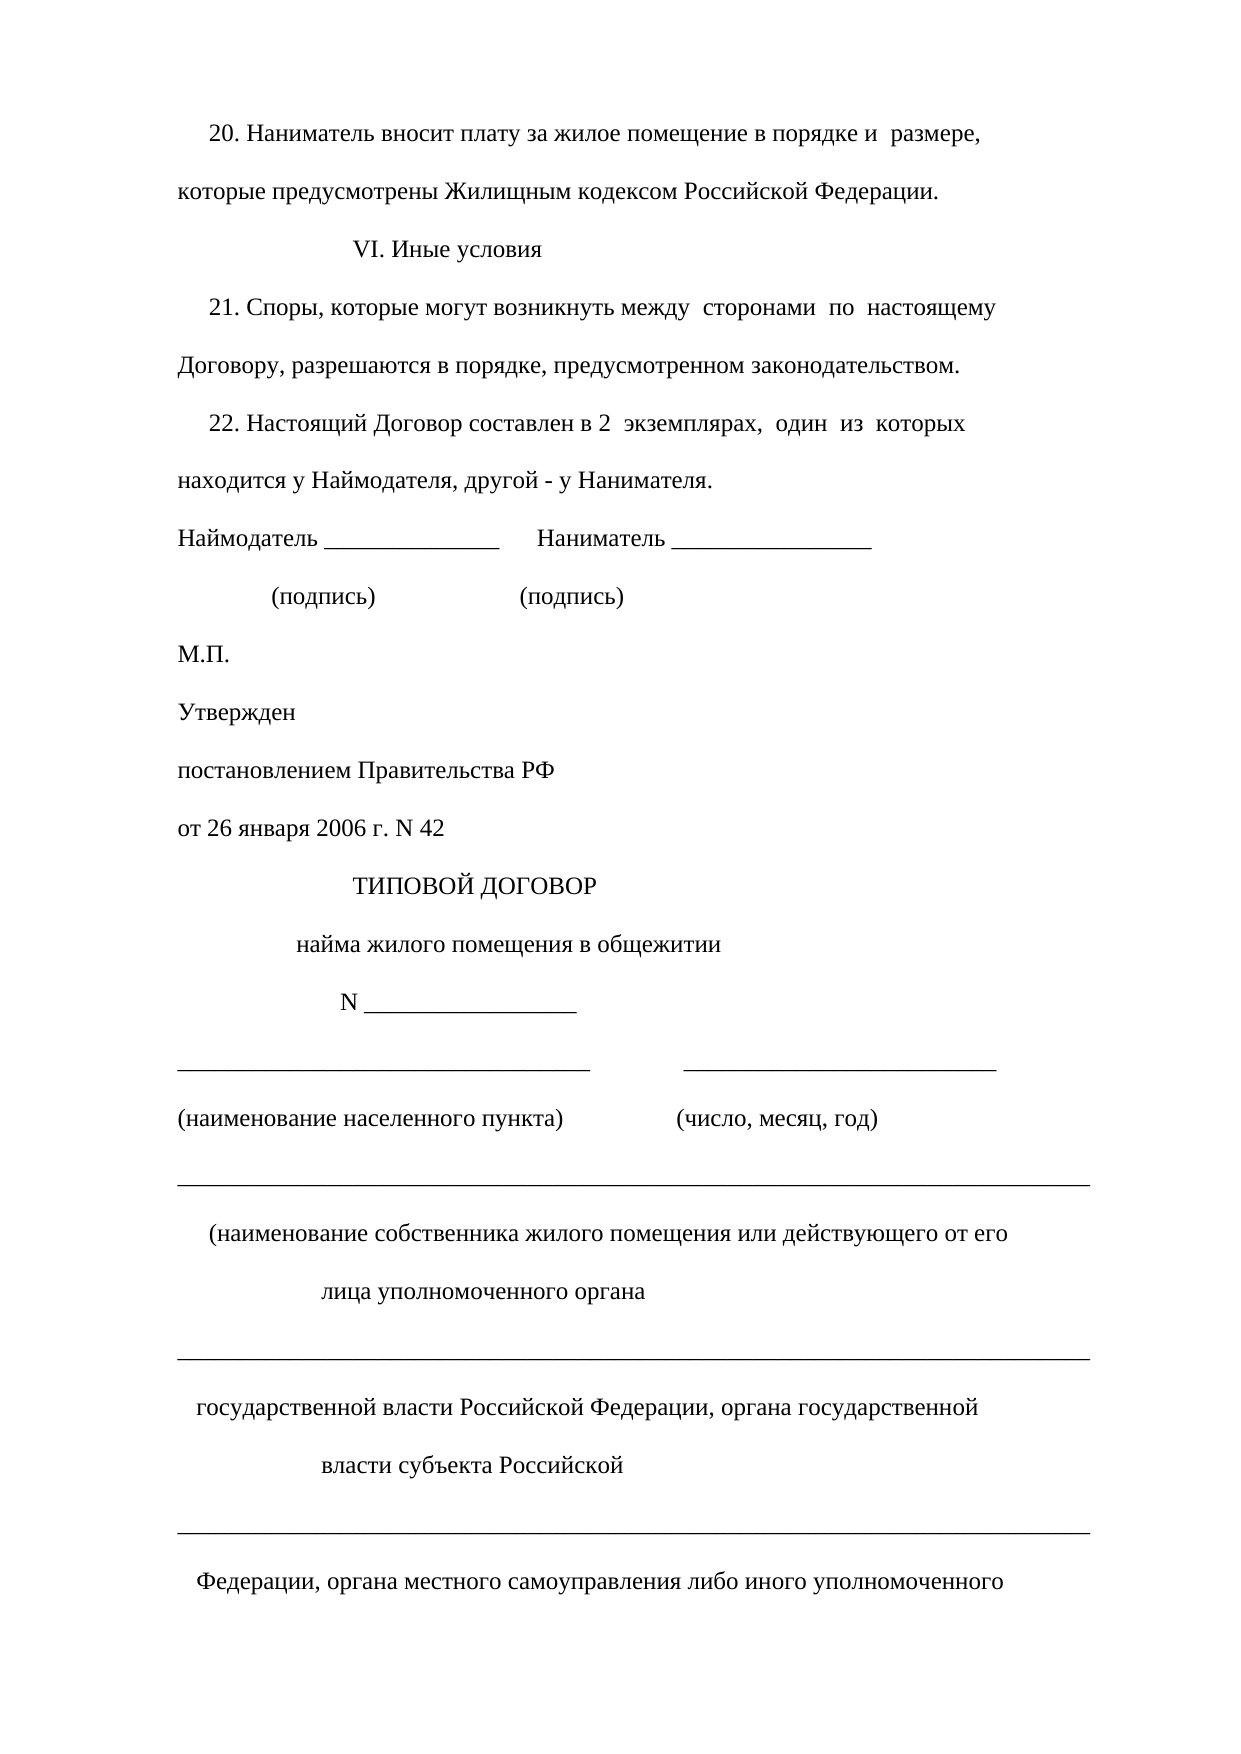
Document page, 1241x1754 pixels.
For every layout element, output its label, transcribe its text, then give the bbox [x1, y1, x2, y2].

text (наименование собственника жилого помещения или действующего от его [177, 1218, 1152, 1247]
text которые предусмотрены Жилищным кодексом Российской Федерации. [177, 176, 1152, 205]
text _________________________________________________________________________ [177, 1334, 1152, 1363]
text _________________________________ _________________________ [177, 1045, 1152, 1073]
text власти субъекта Российской [177, 1450, 1152, 1479]
text найма жилого помещения в общежитии [177, 929, 1152, 958]
text Договору, разрешаются в порядке, предусмотренном законодательством. [177, 350, 1152, 378]
text лица уполномоченного органа [177, 1276, 1152, 1305]
text (наименование населенного пункта) (число, месяц, год) [177, 1103, 1152, 1131]
text от 26 января 2006 г. N 42 [177, 813, 1152, 842]
text Утвержден [177, 697, 1152, 726]
text 21. Споры, которые могут возникнуть между сторонами по настоящему [177, 292, 1152, 321]
text Федерации, органа местного самоуправления либо иного уполномоченного [177, 1566, 1152, 1595]
text _________________________________________________________________________ [177, 1161, 1152, 1189]
text 22. Настоящий Договор составлен в 2 экземплярах, один из которых [177, 408, 1152, 436]
text VI. Иные условия [177, 234, 1152, 263]
text М.П. [177, 639, 1152, 668]
text (подпись) (подпись) [177, 581, 1152, 610]
text _________________________________________________________________________ [177, 1508, 1152, 1537]
text 20. Наниматель вносит плату за жилое помещение в порядке и размере, [177, 118, 1152, 147]
text ТИПОВОЙ ДОГОВОР [177, 871, 1152, 900]
text находится у Наймодателя, другой - у Нанимателя. [177, 466, 1152, 494]
text Наймодатель ______________ Наниматель ________________ [177, 523, 1152, 552]
text постановлением Правительства РФ [177, 755, 1152, 784]
text государственной власти Российской Федерации, органа государственной [177, 1392, 1152, 1421]
text N _________________ [177, 987, 1152, 1016]
